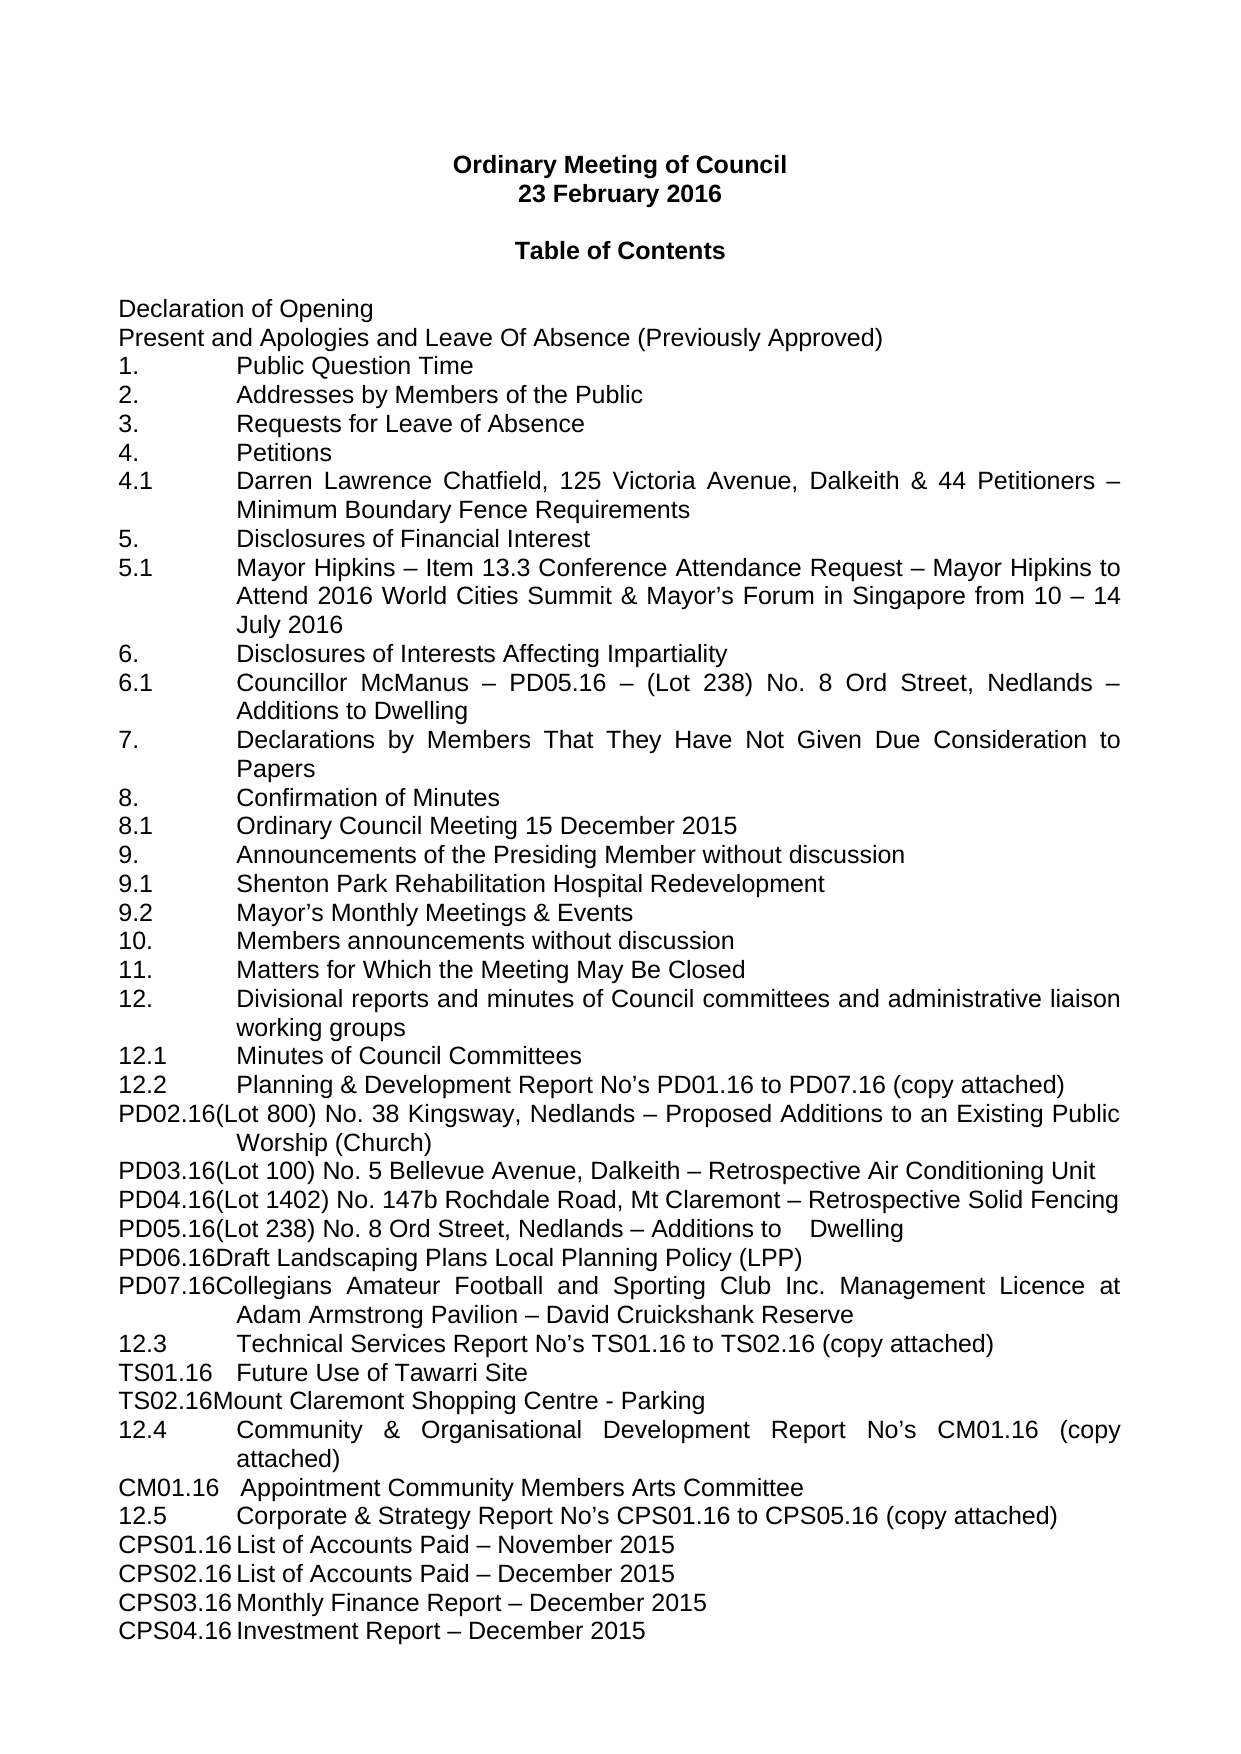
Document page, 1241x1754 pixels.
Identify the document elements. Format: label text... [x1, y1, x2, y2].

text PD03.16 (Lot 100) No. 5 Bellevue Avenue, Dalkeith – Retrospective Air Conditioning Unit 14 [118, 1156, 1122, 1185]
text PD06.16 Draft Landscaping Plans Local Planning Policy (LPP) 20 [118, 1242, 1122, 1271]
text PD04.16 (Lot 1402) No. 147b Rochdale Road, Mt Claremont – Retrospective Solid Fencing 16 [118, 1185, 1122, 1214]
text 11. Matters for Which the Meeting May Be Closed 9 [118, 955, 1122, 984]
text CPS02.16 List of Accounts Paid – December 2015 28 [118, 1559, 1122, 1587]
text 6.1 Councillor McManus – PD05.16 – (Lot 238) No. 8 Ord Street, Nedlands – Additions to Dwelling 6 [118, 667, 1122, 725]
text 12.1 Minutes of Council Committees 9 [118, 1041, 1122, 1070]
text Ordinary Meeting of Council [118, 150, 1122, 179]
text 12. Divisional reports and minutes of Council committees and administrative liaison working groups 9 [118, 984, 1122, 1041]
text 4. Petitions 5 [118, 437, 1122, 466]
text TS02.16 Mount Claremont Shopping Centre - Parking 23 [118, 1386, 1122, 1415]
text 3. Requests for Leave of Absence 5 [118, 409, 1122, 437]
text PD07.16 Collegians Amateur Football and Sporting Club Inc. Management Licence at Adam Armstrong Pavilion – David Cruickshank Reserve 21 [118, 1271, 1122, 1329]
text Declaration of Opening 4 [118, 294, 1122, 322]
text 5.1 Mayor Hipkins – Item 13.3 Conference Attendance Request – Mayor Hipkins to Attend 2016 World Cities Summit & Mayor’s Forum in Singapore from 10 – 14 July 2016 6 [118, 552, 1122, 639]
text 8. Confirmation of Minutes 7 [118, 782, 1122, 811]
text 1. Public Question Time 5 [118, 351, 1122, 380]
text 12.5 Corporate & Strategy Report No’s CPS01.16 to CPS05.16 (copy attached) 27 [118, 1501, 1122, 1530]
text 9.1 Shenton Park Rehabilitation Hospital Redevelopment 7 [118, 869, 1122, 897]
text 10. Members announcements without discussion 8 [118, 926, 1122, 955]
text 12.3 Technical Services Report No’s TS01.16 to TS02.16 (copy attached) 22 [118, 1329, 1122, 1357]
text PD05.16 (Lot 238) No. 8 Ord Street, Nedlands – Additions to Dwelling 18 [118, 1214, 1122, 1242]
text Present and Apologies and Leave Of Absence (Previously Approved) 4 [118, 322, 1122, 351]
text 23 February 2016 [118, 179, 1122, 207]
text CPS03.16 Monthly Finance Report – December 2015 29 [118, 1587, 1122, 1616]
text 5. Disclosures of Financial Interest 6 [118, 524, 1122, 552]
text CM01.16 Appointment Community Members Arts Committee 25 [118, 1472, 1122, 1501]
text 9. Announcements of the Presiding Member without discussion 7 [118, 840, 1122, 869]
text CPS04.16 Investment Report – December 2015 30 [118, 1616, 1122, 1645]
text 8.1 Ordinary Council Meeting 15 December 2015 7 [118, 811, 1122, 840]
text Table of Contents [118, 236, 1122, 265]
text PD02.16 (Lot 800) No. 38 Kingsway, Nedlands – Proposed Additions to an Existing Public Worship (Church) 12 [118, 1099, 1122, 1156]
text 2. Addresses by Members of the Public 5 [118, 380, 1122, 409]
text CPS01.16 List of Accounts Paid – November 2015 27 [118, 1530, 1122, 1559]
text 12.2 Planning & Development Report No’s PD01.16 to PD07.16 (copy attached) 10 [118, 1070, 1122, 1099]
text 7. Declarations by Members That They Have Not Given Due Consideration to Papers 6 [118, 725, 1122, 782]
text 4.1 Darren Lawrence Chatfield, 125 Victoria Avenue, Dalkeith & 44 Petitioners – Minimum Boundary Fence Requirements 5 [118, 466, 1122, 524]
text 9.2 Mayor’s Monthly Meetings & Events 7 [118, 897, 1122, 926]
text TS01.16 Future Use of Tawarri Site 22 [118, 1357, 1122, 1386]
text 12.4 Community & Organisational Development Report No’s CM01.16 (copy attached) 25 [118, 1415, 1122, 1472]
text 6. Disclosures of Interests Affecting Impartiality 6 [118, 639, 1122, 667]
